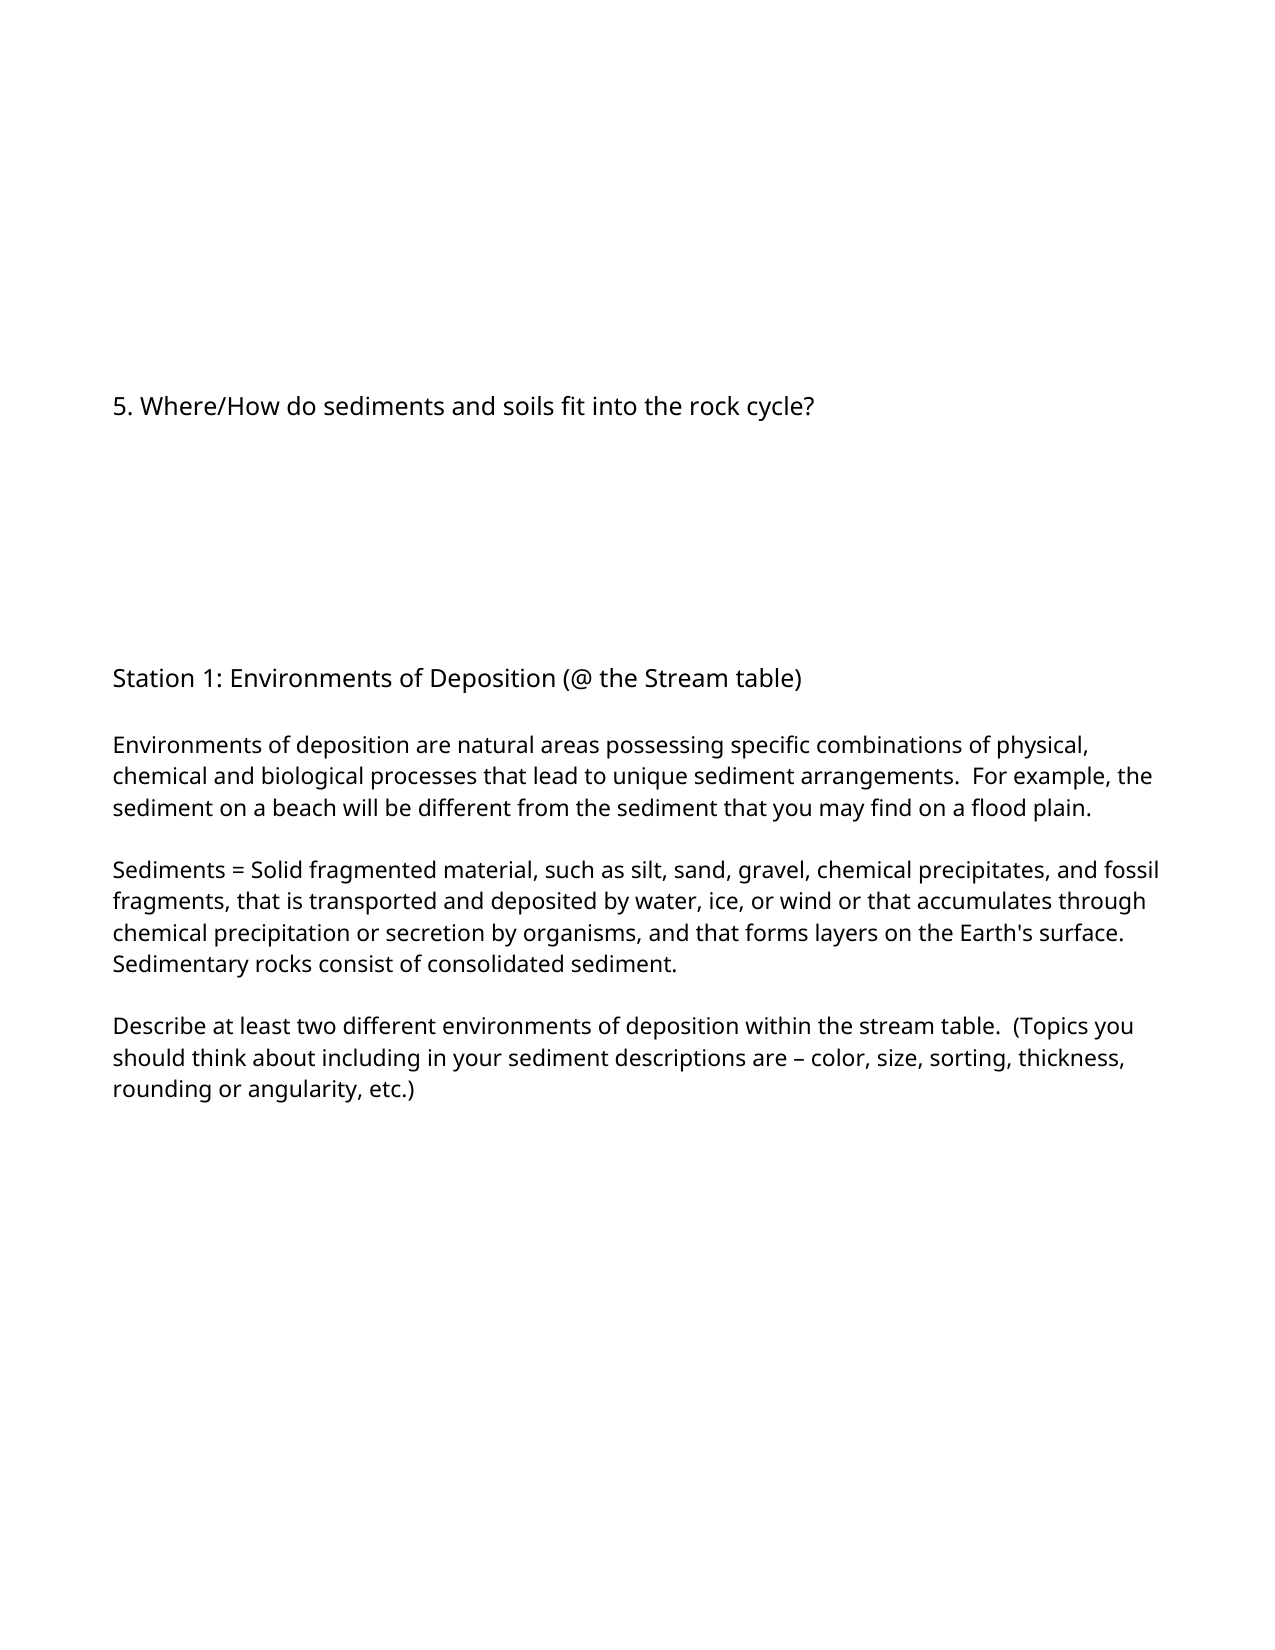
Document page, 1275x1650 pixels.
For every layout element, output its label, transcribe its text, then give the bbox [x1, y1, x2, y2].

text Sediments = Solid fragmented material, such as silt, sand, gravel, chemical precipitates, and fossil fragments, that is transported and deposited by water, ice, or wind or that accumulates through chemical precipitation or secretion by organisms, and that forms layers on the Earth's surface. Sedimentary rocks consist of consolidated sediment. [112, 854, 1162, 979]
text Describe at least two different environments of deposition within the stream table. (Topics you should think about including in your sediment descriptions are – color, size, sorting, thickness, rounding or angularity, etc.) [112, 1010, 1162, 1104]
text Station 1: Environments of Deposition (@ the Stream table) [112, 661, 1162, 695]
text Environments of deposition are natural areas possessing specific combinations of physical, chemical and biological processes that lead to unique sediment arrangements. For example, the sediment on a beach will be different from the sediment that you may find on a flood plain. [112, 729, 1162, 823]
text 5. Where/How do sediments and soils fit into the rock cycle? [112, 388, 1162, 422]
